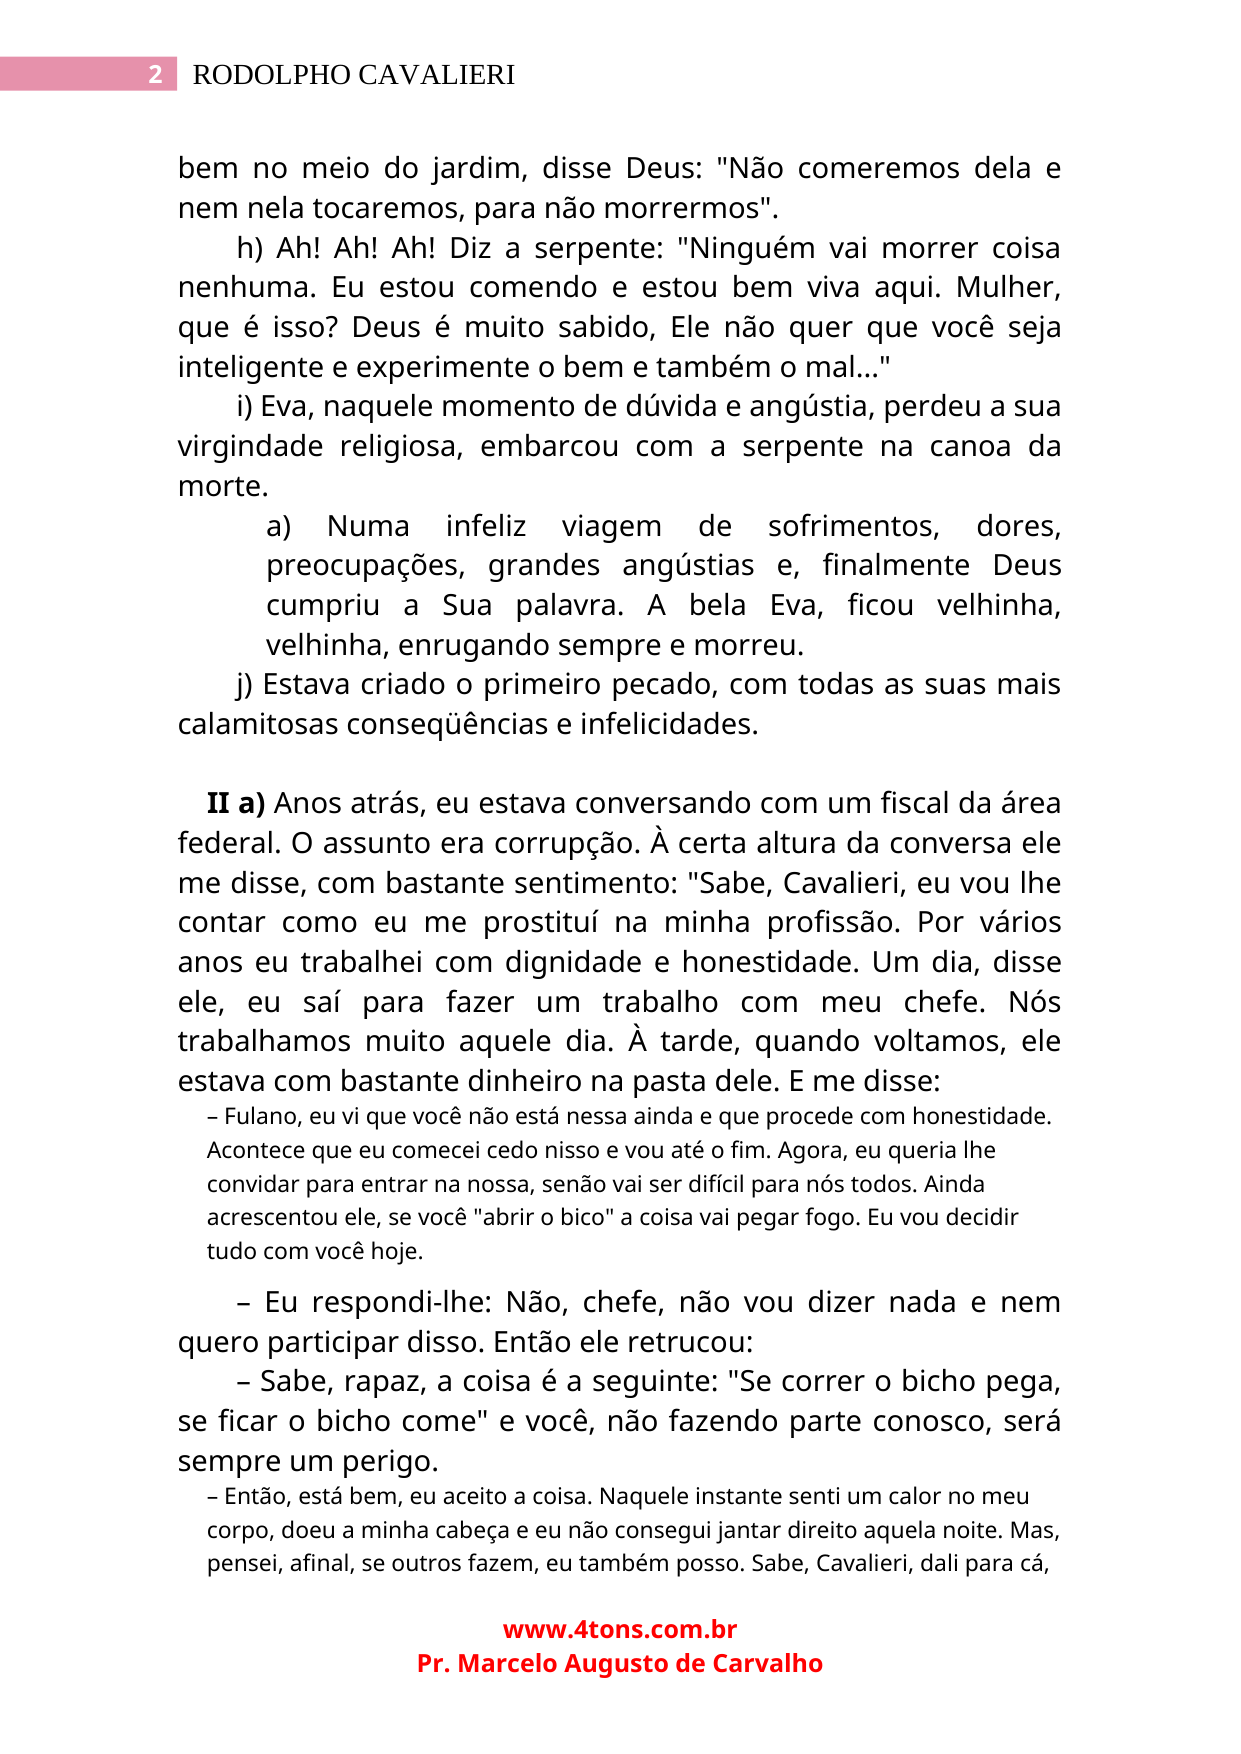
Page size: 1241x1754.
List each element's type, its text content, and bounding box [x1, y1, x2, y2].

text j) Estava criado o primeiro pecado, com todas as suas mais calamitosas conseqüências e infelicidades. [177, 663, 1063, 743]
text h) Ah! Ah! Ah! Diz a serpente: "Ninguém vai morrer coisa nenhuma. Eu estou comendo e estou bem viva aqui. Mulher, que é isso? Deus é muito sabido, Ele não quer que você seja inteligente e experimente o bem e também o mal..." [177, 227, 1063, 386]
text – Sabe, rapaz, a coisa é a seguinte: "Se correr o bicho pega, se ficar o bicho come" e você, não fazendo parte conosco, será sempre um perigo. [177, 1361, 1063, 1480]
text a) Numa infeliz viagem de sofrimentos, dores, preocupações, grandes angústias e, finalmente Deus cumpriu a Sua palavra. A bela Eva, ficou velhinha, velhinha, enrugando sempre e morreu. [266, 505, 1063, 663]
text i) Eva, naquele momento de dúvida e angústia, perdeu a sua virgindade religiosa, embarcou com a serpente na canoa da morte. [177, 386, 1063, 505]
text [207, 1480, 1063, 1578]
text – Fulano, eu vi que você não está nessa ainda e que procede com honestidade. Acontece que eu comecei cedo nisso e vou até o fim. Agora, eu queria lhe convidar para entrar na nossa, senão vai ser difícil para nós todos. Ainda acrescentou ele, se você "abrir o bico" a coisa vai pegar fogo. Eu vou decidir tudo com você hoje. [207, 1100, 1063, 1266]
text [177, 148, 1063, 227]
text II a) Anos atrás, eu estava conversando com um fiscal da área federal. O assunto era corrupção. À certa altura da conversa ele me disse, com bastante sentimento: "Sabe, Cavalieri, eu vou lhe contar como eu me prostituí na minha profissão. Por vários anos eu trabalhei com dignidade e honestidade. Um dia, disse ele, eu saí para fazer um trabalho com meu chefe. Nós trabalhamos muito aquele dia. À tarde, quando voltamos, ele estava com bastante dinheiro na pasta dele. E me disse: [177, 783, 1063, 1100]
text – Eu respondi-lhe: Não, chefe, não vou dizer nada e nem quero participar disso. Então ele retrucou: [177, 1281, 1063, 1361]
